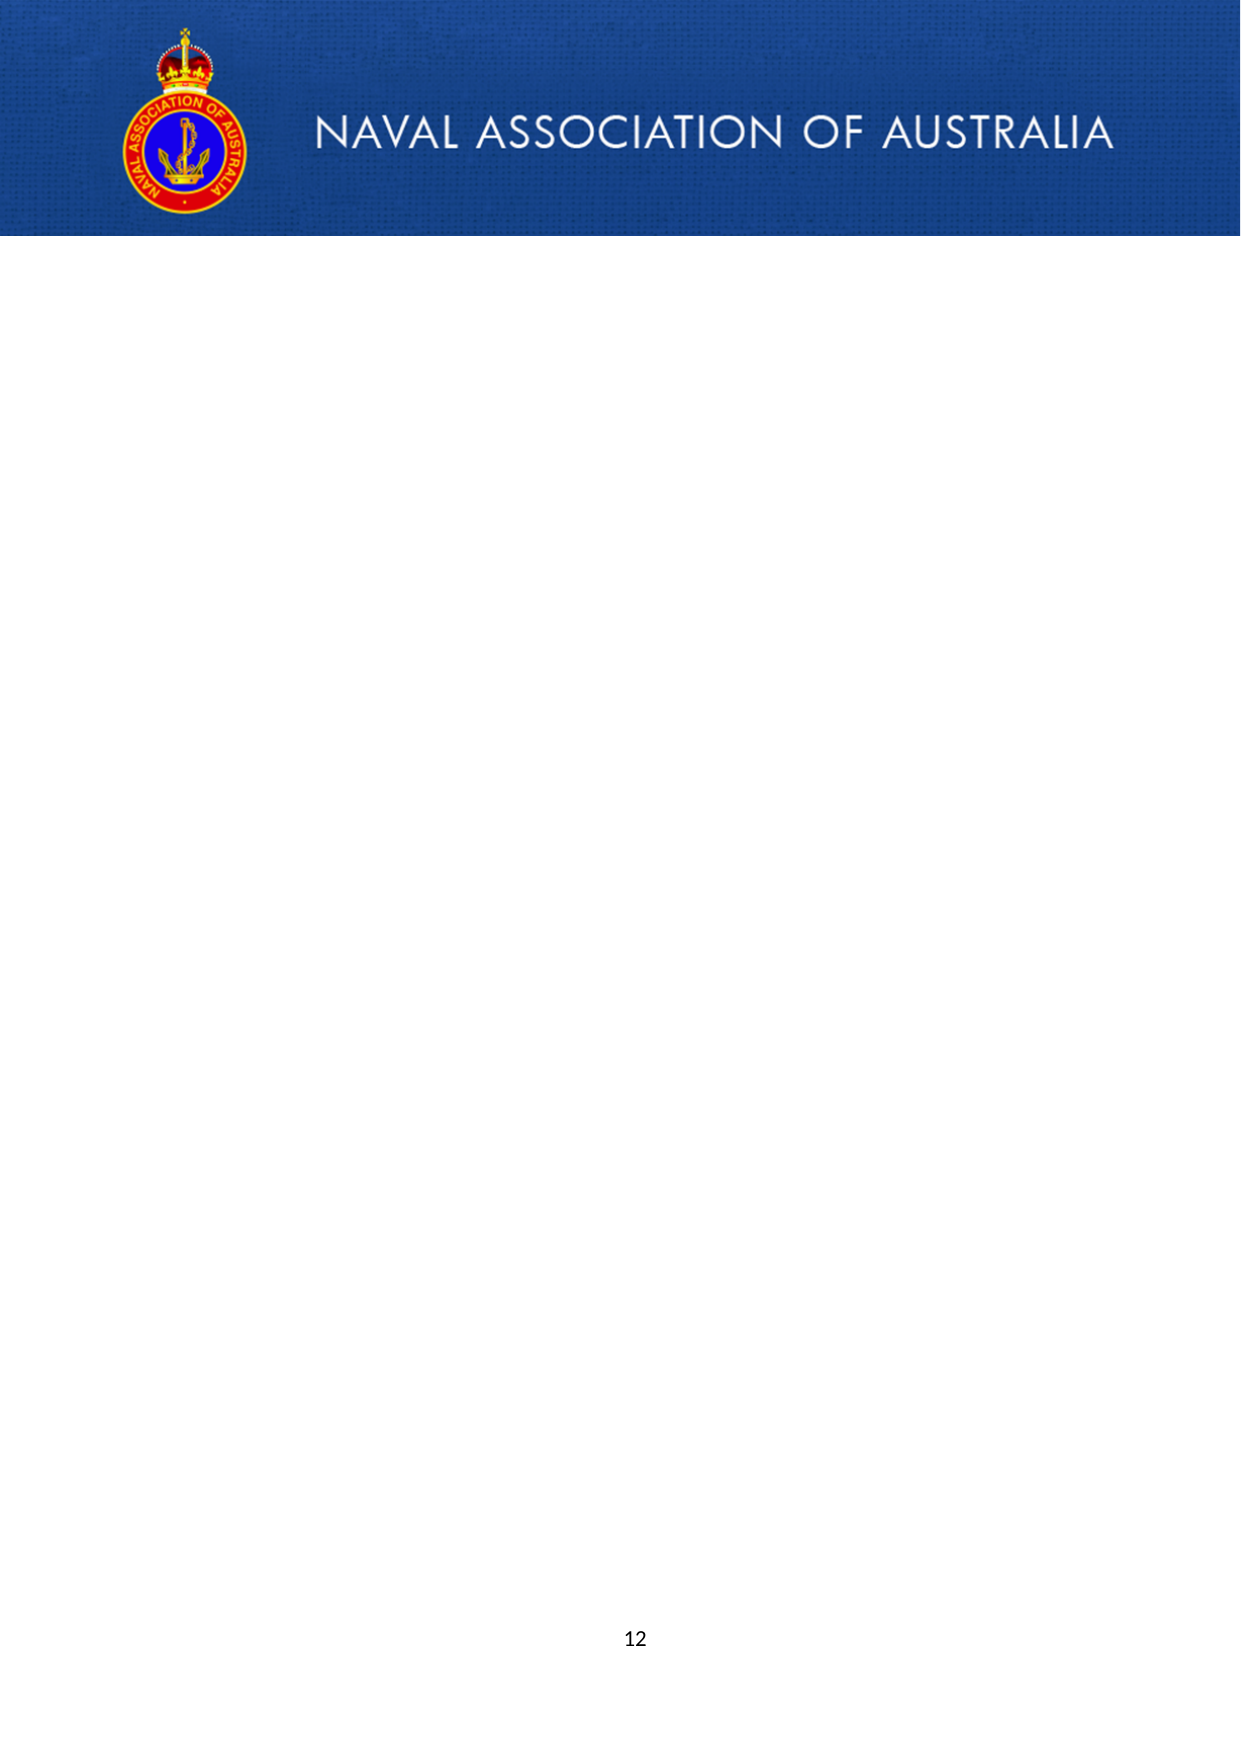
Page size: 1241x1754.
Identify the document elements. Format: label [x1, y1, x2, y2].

picture [0, 0, 1241, 236]
